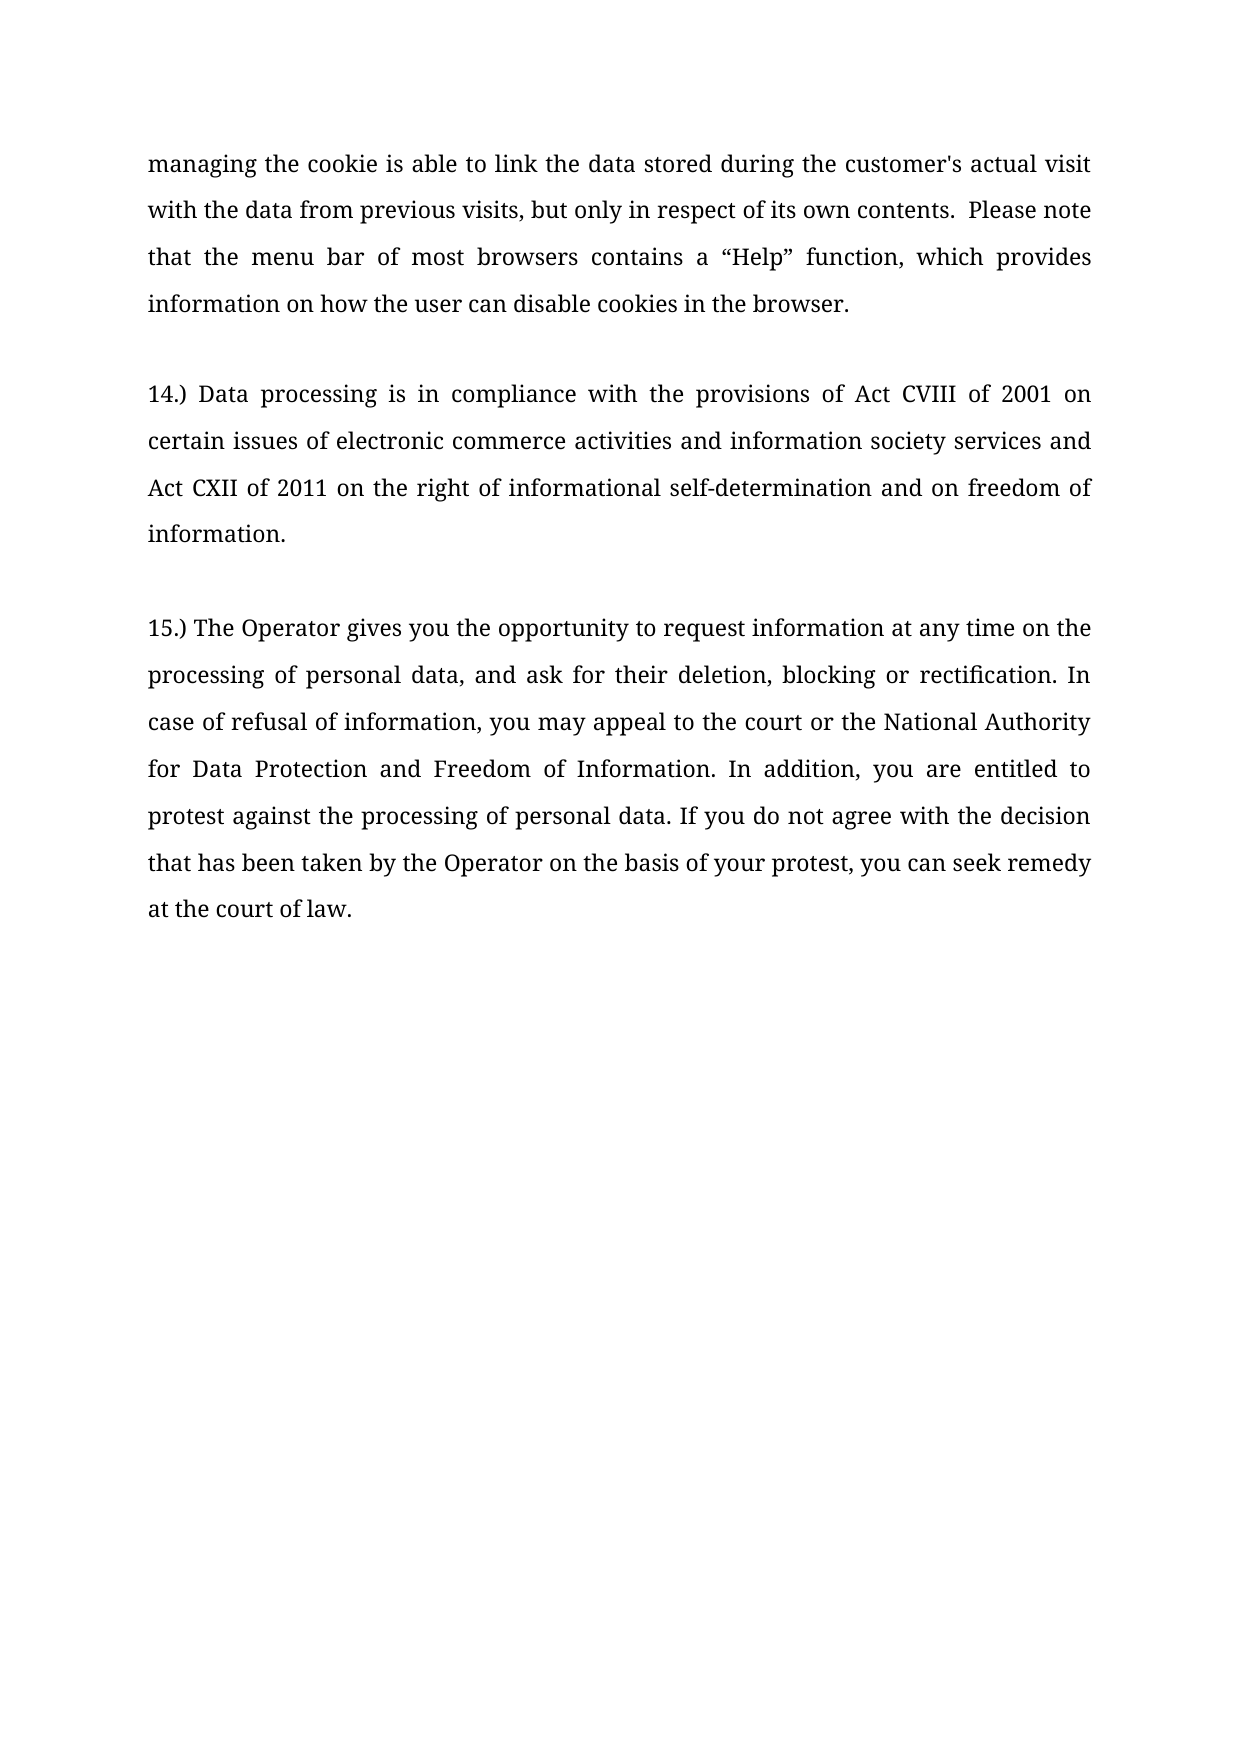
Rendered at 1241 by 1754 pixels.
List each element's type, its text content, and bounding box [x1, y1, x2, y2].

text 15.) The Operator gives you the opportunity to request information at any time on the processing of personal data, and ask for their deletion, blocking or rectification. In case of refusal of information, you may appeal to the court or the National Authority for Data Protection and Freedom of Information. In addition, you are entitled to protest against the processing of personal data. If you do not agree with the decision that has been taken by the Operator on the basis of your protest, you can seek remedy at the court of law. [148, 612, 1093, 924]
text 14.) Data processing is in compliance with the provisions of Act CVIII of 2001 on certain issues of electronic commerce activities and information society services and Act CXII of 2011 on the right of informational self-determination and on freedom of information. [148, 378, 1093, 549]
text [148, 148, 1093, 319]
